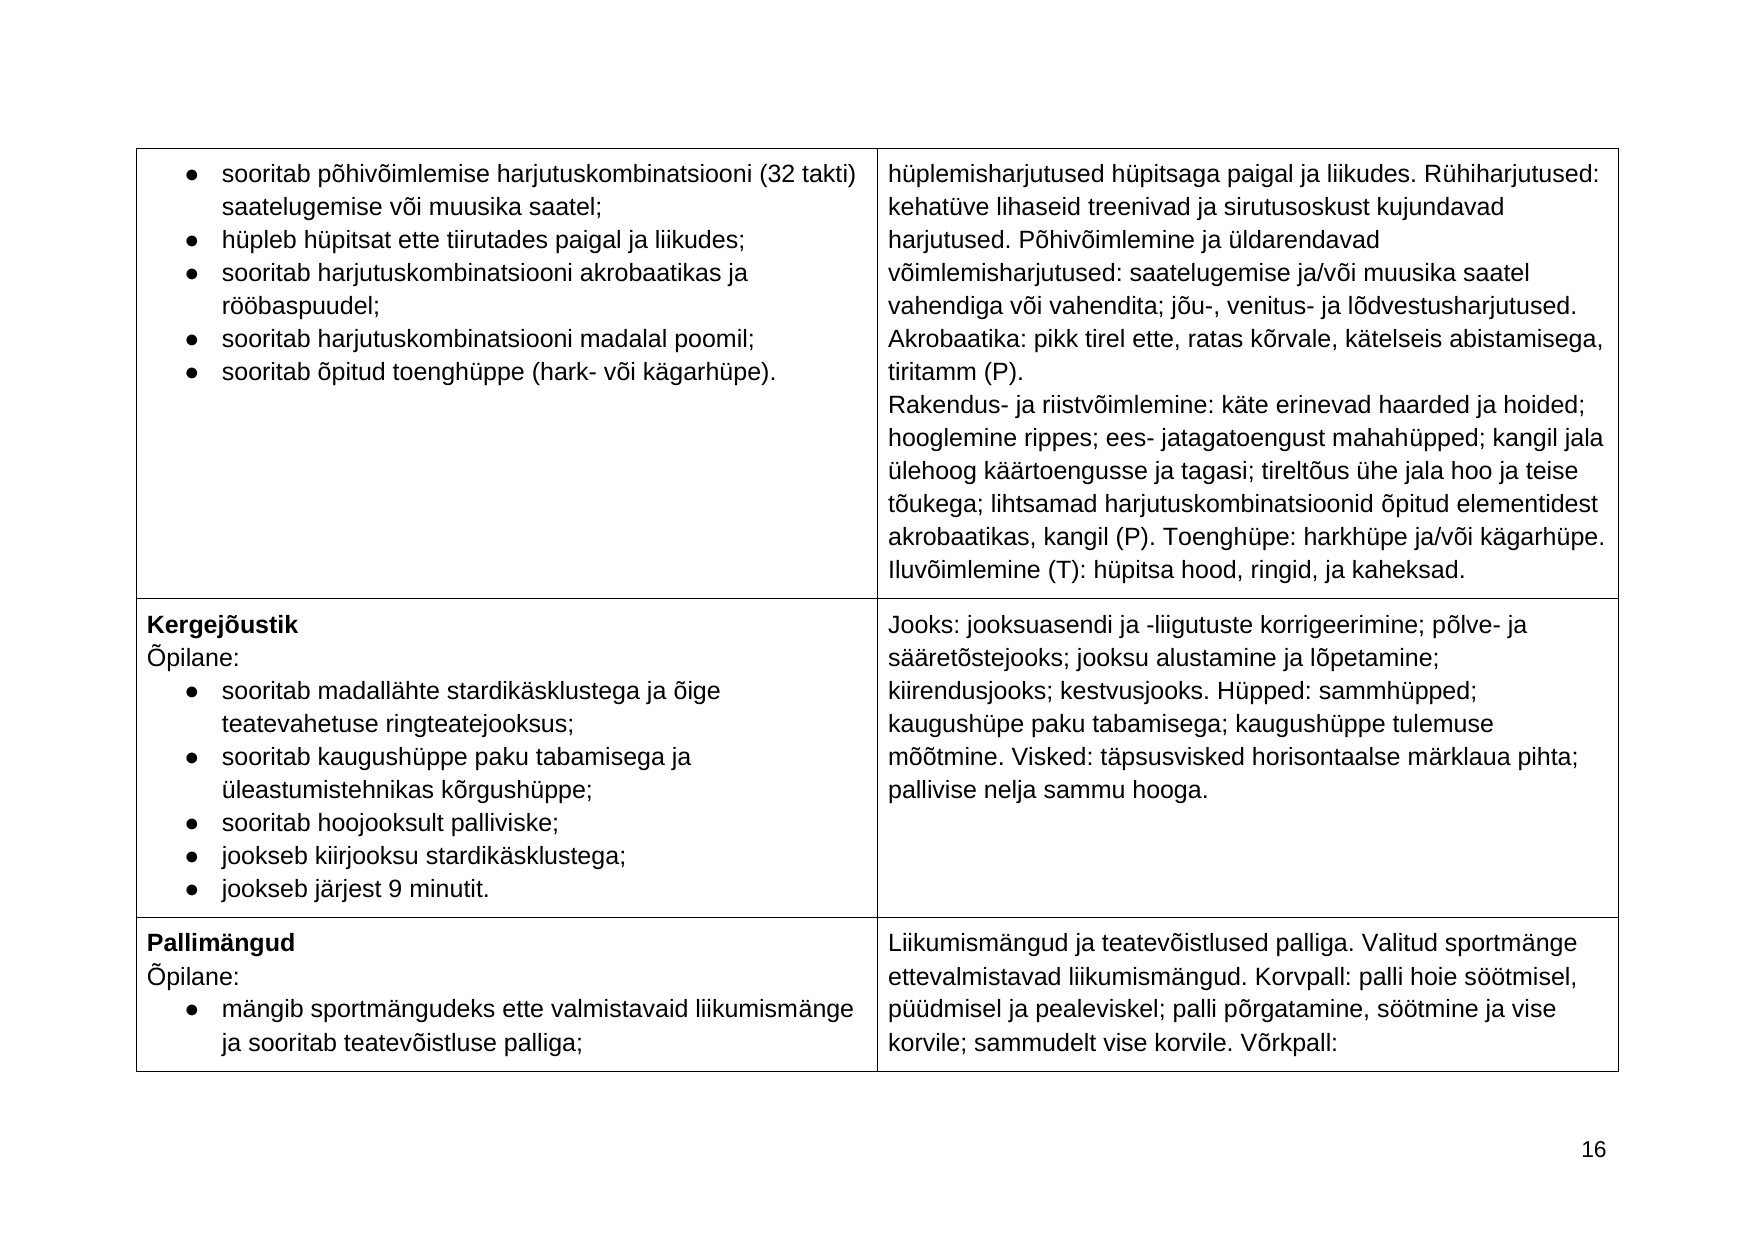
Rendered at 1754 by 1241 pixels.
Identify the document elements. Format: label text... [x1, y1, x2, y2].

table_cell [137, 918, 877, 1071]
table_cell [878, 149, 1618, 598]
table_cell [878, 918, 1618, 1071]
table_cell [137, 149, 877, 598]
table_cell Jooks: jooksuasendi ja -liigutuste korrigeerimine; põlve- ja sääretõstejooks; jooksu alustamine ja lõpetamine; kiirendusjooks; kestvusjooks. Hüpped: sammhüpped; kaugushüpe paku tabamisega; kaugushüppe tulemuse mõõtmine. Visked: täpsusvisked horisontaalse märklaua pihta; pallivise nelja sammu hooga. [878, 599, 1618, 917]
table_cell Kergejõustik Õpilane: sooritab madallähte stardikäsklustega ja õige teatevahetuse ringteatejooksus; sooritab kaugushüppe paku tabamisega ja üleastumistehnikas kõrgushüppe; sooritab hoojooksult palliviske; jookseb kiirjooksu stardikäsklustega; jookseb järjest 9 minutit. [137, 599, 877, 917]
